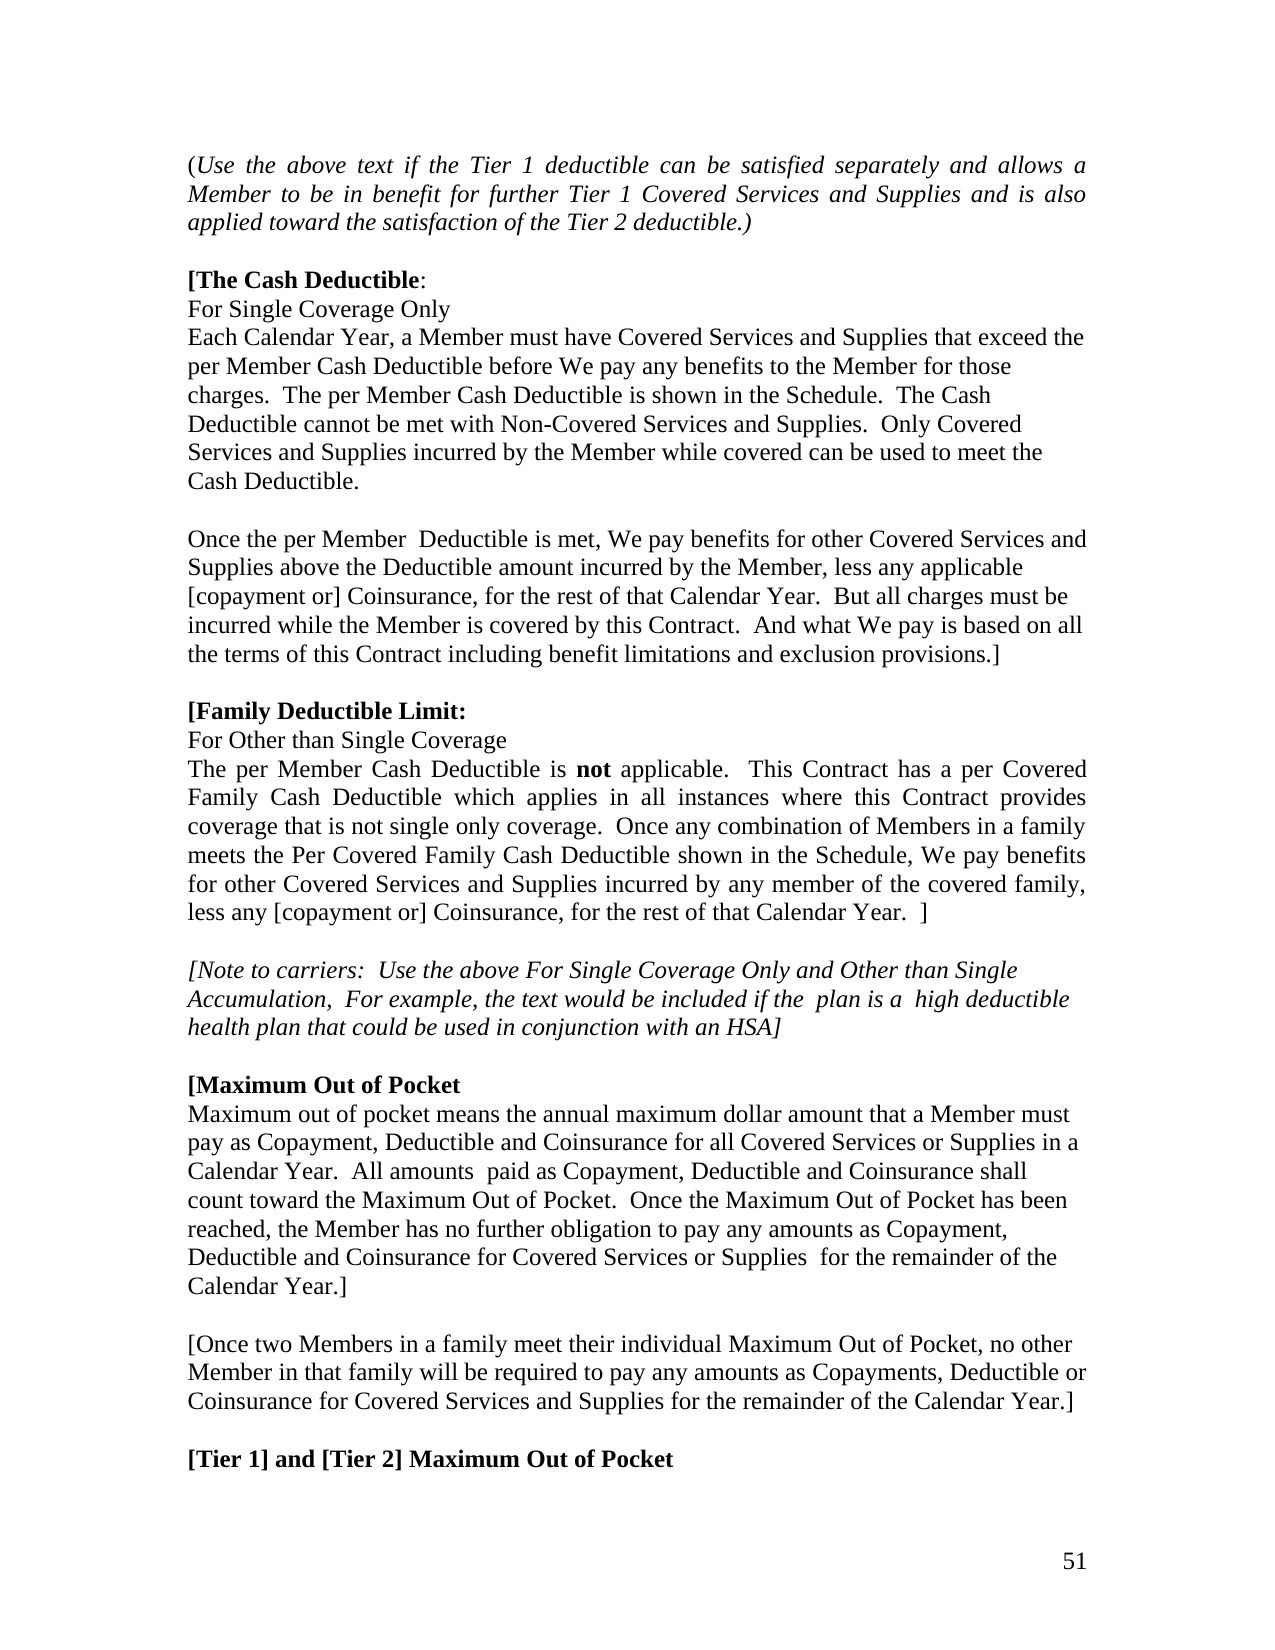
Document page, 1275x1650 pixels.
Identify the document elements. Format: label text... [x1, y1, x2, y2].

text For Other than Single Coverage [187, 725, 1087, 754]
text [Tier 1] and [Tier 2] Maximum Out of Pocket [187, 1444, 1087, 1472]
text The per Member Cash Deductible is not applicable. This Contract has a per Covered Family Cash Deductible which applies in all instances where this Contract provides coverage that is not single only coverage. Once any combination of Members in a family meets the Per Covered Family Cash Deductible shown in the Schedule, We pay benefits for other Covered Services and Supplies incurred by any member of the covered family, less any [copayment or] Coinsurance, for the rest of that Calendar Year. ] [187, 754, 1087, 926]
text Maximum out of pocket means the annual maximum dollar amount that a Member must pay as Copayment, Deductible and Coinsurance for all Covered Services or Supplies in a Calendar Year. All amounts paid as Copayment, Deductible and Coinsurance shall count toward the Maximum Out of Pocket. Once the Maximum Out of Pocket has been reached, the Member has no further obligation to pay any amounts as Copayment, Deductible and Coinsurance for Covered Services or Supplies for the remainder of the Calendar Year.] [187, 1099, 1087, 1300]
text For Single Coverage Only [187, 294, 1087, 322]
text [Note to carriers: Use the above For Single Coverage Only and Other than Single Accumulation, For example, the text would be included if the plan is a high deductible health plan that could be used in conjunction with an HSA] [187, 955, 1087, 1041]
text Each Calendar Year, a Member must have Covered Services and Supplies that exceed the per Member Cash Deductible before We pay any benefits to the Member for those charges. The per Member Cash Deductible is shown in the Schedule. The Cash Deductible cannot be met with Non-Covered Services and Supplies. Only Covered Services and Supplies incurred by the Member while covered can be used to meet the Cash Deductible. [187, 322, 1087, 495]
text [Maximum Out of Pocket [187, 1070, 1087, 1099]
text [The Cash Deductible: [187, 265, 1087, 294]
text [Family Deductible Limit: [187, 696, 1087, 725]
text Once the per Member Deductible is met, We pay benefits for other Covered Services and Supplies above the Deductible amount incurred by the Member, less any applicable [copayment or] Coinsurance, for the rest of that Calendar Year. But all charges must be incurred while the Member is covered by this Contract. And what We pay is based on all the terms of this Contract including benefit limitations and exclusion provisions.] [187, 524, 1087, 667]
text (Use the above text if the Tier 1 deductible can be satisfied separately and allows a Member to be in benefit for further Tier 1 Covered Services and Supplies and is also applied toward the satisfaction of the Tier 2 deductible.) [187, 150, 1087, 236]
text [Once two Members in a family meet their individual Maximum Out of Pocket, no other Member in that family will be required to pay any amounts as Copayments, Deductible or Coinsurance for Covered Services and Supplies for the remainder of the Calendar Year.] [187, 1329, 1087, 1415]
